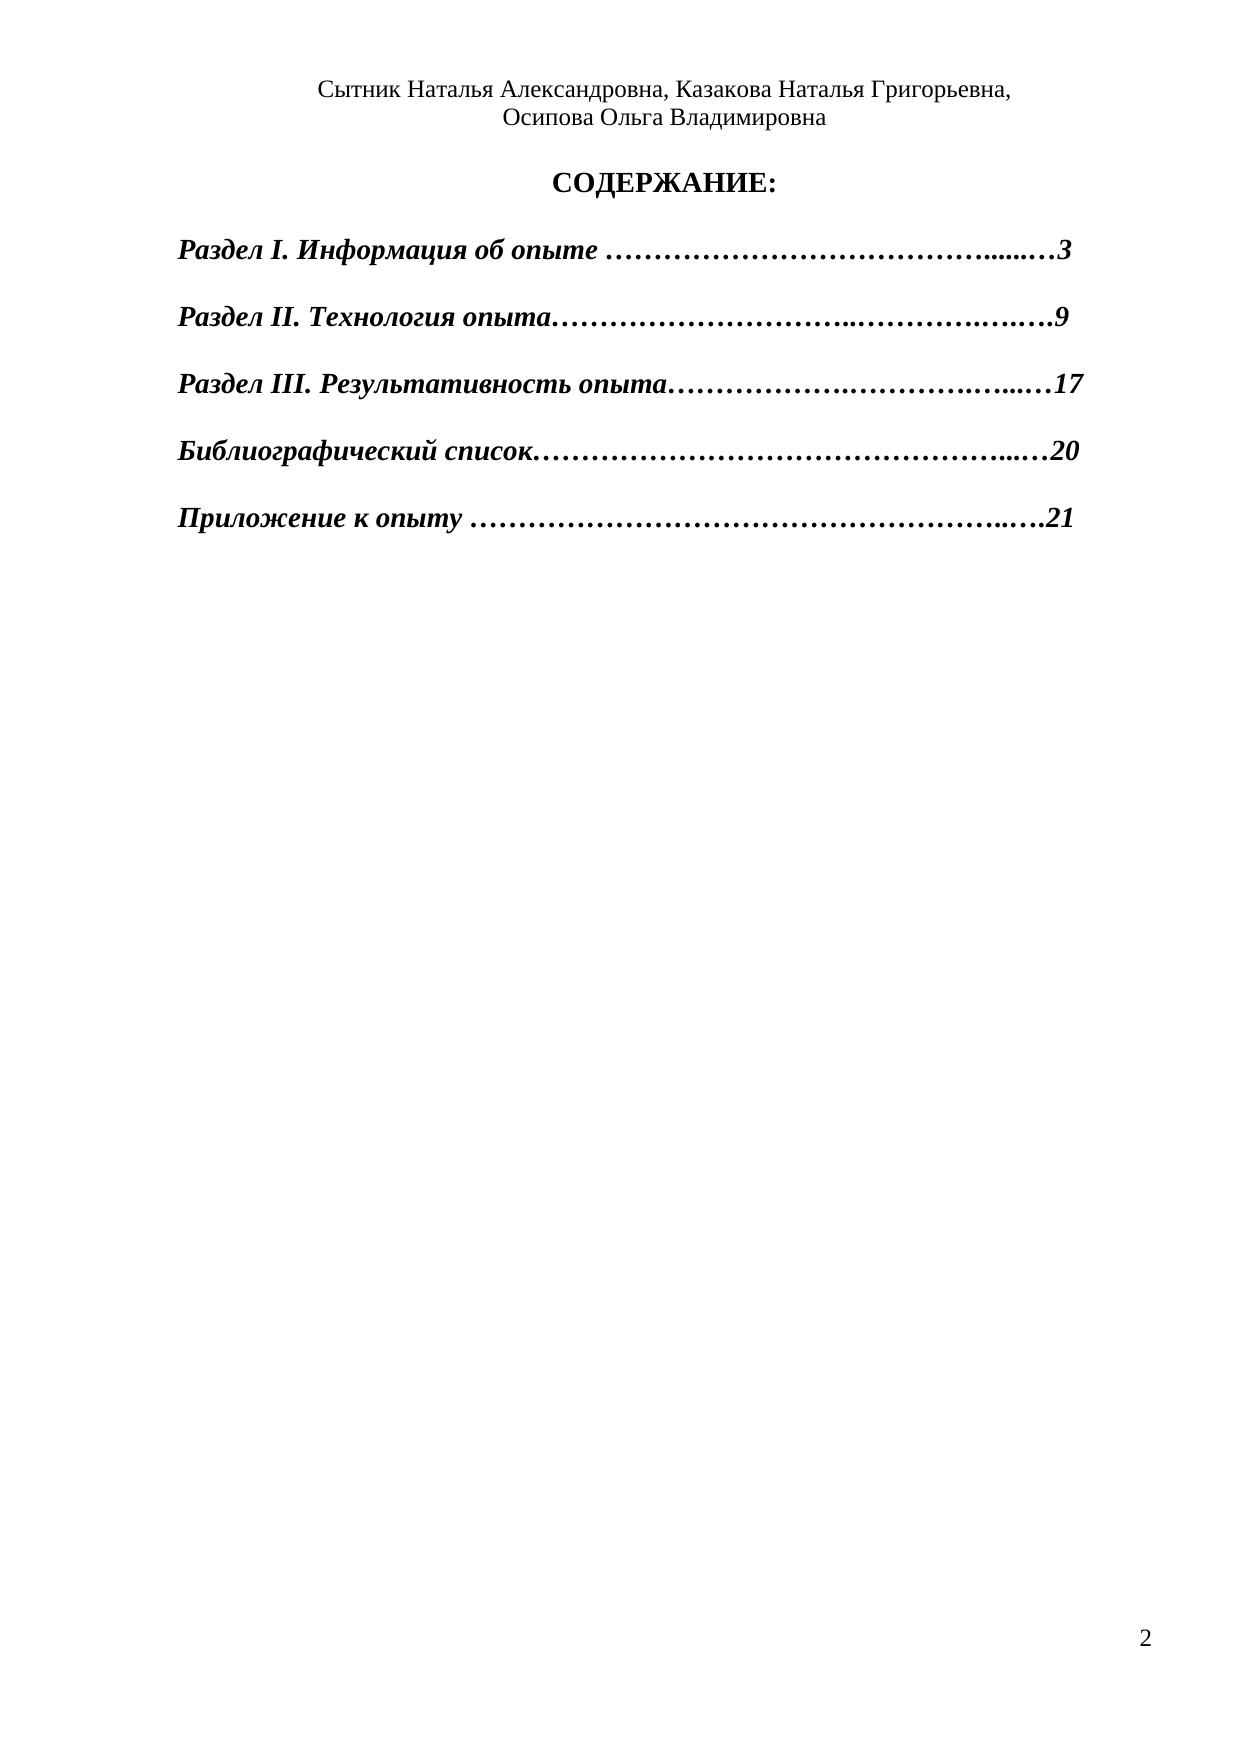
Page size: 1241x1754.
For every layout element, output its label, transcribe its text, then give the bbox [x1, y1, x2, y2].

text Содержание: [177, 165, 1152, 198]
text Библиографический список…………………………………………...…20 [177, 433, 1152, 467]
text Раздел I. Информация об опыте …………………………………......…3 [177, 232, 1152, 265]
text Приложение к опыту ………………………………………………..….21 [177, 500, 1152, 534]
text Раздел III. Результативность опыта……………….………….…...…17 [177, 366, 1152, 399]
text Раздел II. Технология опыта…………………………..………….….….9 [177, 299, 1152, 332]
